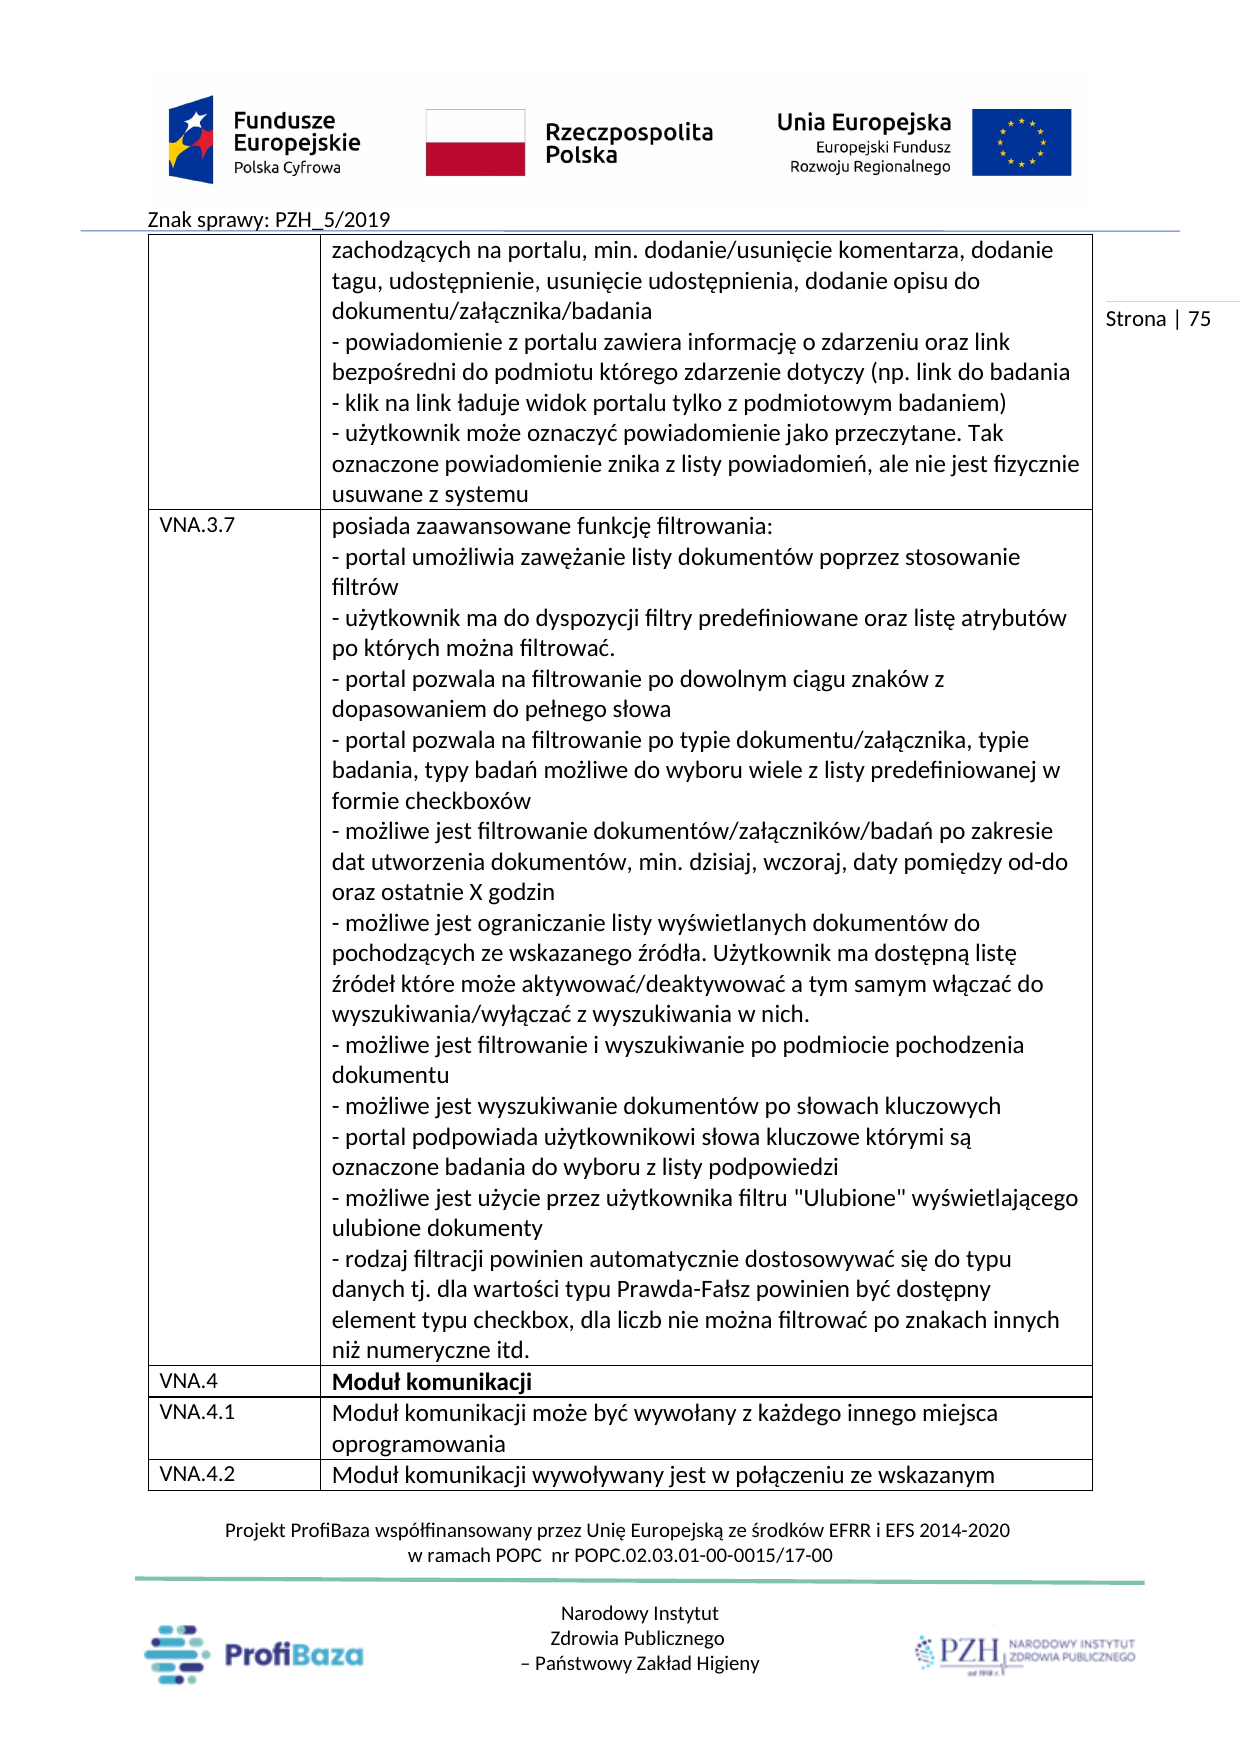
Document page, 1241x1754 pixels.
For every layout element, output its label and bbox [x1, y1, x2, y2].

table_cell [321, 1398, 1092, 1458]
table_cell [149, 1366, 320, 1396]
picture [911, 1624, 1145, 1681]
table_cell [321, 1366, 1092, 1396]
picture [147, 73, 1093, 206]
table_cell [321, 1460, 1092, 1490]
picture [135, 1610, 387, 1695]
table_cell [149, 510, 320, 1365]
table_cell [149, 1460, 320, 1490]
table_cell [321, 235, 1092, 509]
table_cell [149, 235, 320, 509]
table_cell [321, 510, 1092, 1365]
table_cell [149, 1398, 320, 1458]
